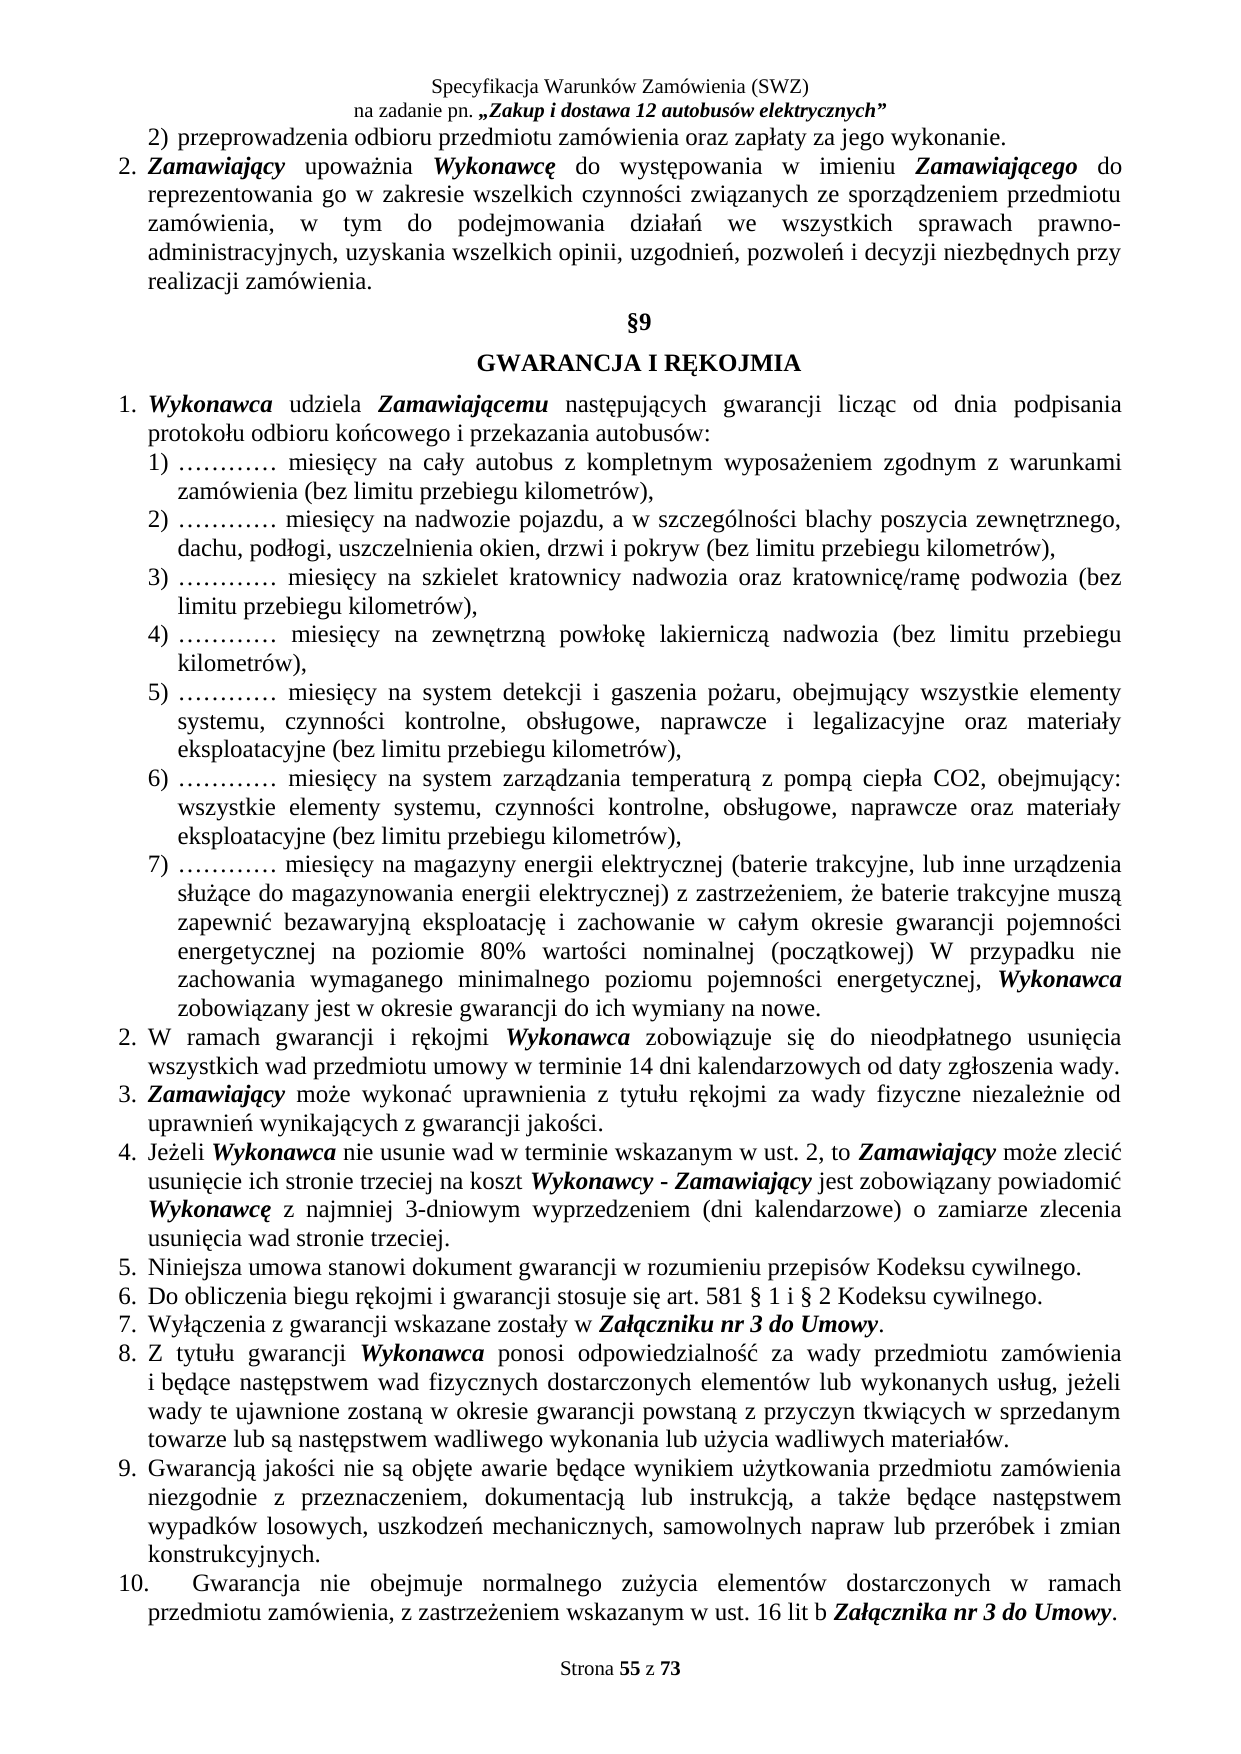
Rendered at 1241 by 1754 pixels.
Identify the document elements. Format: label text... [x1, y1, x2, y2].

list ………… miesięcy na system detekcji i gaszenia pożaru, obejmujący wszystkie elementy systemu, czynności kontrolne, obsługowe, naprawcze i legalizacyjne oraz materiały eksploatacyjne (bez limitu przebiegu kilometrów), [148, 677, 1122, 763]
list ………… miesięcy na magazyny energii elektrycznej (baterie trakcyjne, lub inne urządzenia służące do magazynowania energii elektrycznej) z zastrzeżeniem, że baterie trakcyjne muszą zapewnić bezawaryjną eksploatację i zachowanie w całym okresie gwarancji pojemności energetycznej na poziomie 80% wartości nominalnej (początkowej) W przypadku nie zachowania wymaganego minimalnego poziomu pojemności energetycznej, Wykonawca zobowiązany jest w okresie gwarancji do ich wymiany na nowe. [148, 849, 1122, 1022]
list Zamawiający może wykonać uprawnienia z tytułu rękojmi za wady fizyczne niezależnie od uprawnień wynikających z gwarancji jakości. [118, 1079, 1122, 1137]
list Gwarancją jakości nie są objęte awarie będące wynikiem użytkowania przedmiotu zamówienia niezgodnie z przeznaczeniem, dokumentacją lub instrukcją, a także będące następstwem wypadków losowych, uszkodzeń mechanicznych, samowolnych napraw lub przeróbek i zmian konstrukcyjnych. [118, 1453, 1122, 1568]
text GWARANCJA I RĘKOJMIA [156, 348, 1122, 377]
list Niniejsza umowa stanowi dokument gwarancji w rozumieniu przepisów Kodeksu cywilnego. [118, 1252, 1122, 1281]
list ………… miesięcy na zewnętrzną powłokę lakierniczą nadwozia (bez limitu przebiegu kilometrów), [148, 619, 1122, 677]
text §9 [156, 307, 1122, 336]
list ………… miesięcy na cały autobus z kompletnym wyposażeniem zgodnym z warunkami zamówienia (bez limitu przebiegu kilometrów), [148, 447, 1122, 504]
list Wykonawca udziela Zamawiającemu następujących gwarancji licząc od dnia podpisania protokołu odbioru końcowego i przekazania autobusów: [118, 389, 1122, 447]
list Gwarancja nie obejmuje normalnego zużycia elementów dostarczonych w ramach przedmiotu zamówienia, z zastrzeżeniem wskazanym w ust. 16 lit b Załącznika nr 3 do Umowy. [118, 1568, 1122, 1626]
list przeprowadzenia odbioru przedmiotu zamówienia oraz zapłaty za jego wykonanie. [148, 122, 1122, 151]
list ………… miesięcy na nadwozie pojazdu, a w szczególności blachy poszycia zewnętrznego, dachu, podłogi, uszczelnienia okien, drzwi i pokryw (bez limitu przebiegu kilometrów), [148, 504, 1122, 562]
list Jeżeli Wykonawca nie usunie wad w terminie wskazanym w ust. 2, to Zamawiający może zlecić usunięcie ich stronie trzeciej na koszt Wykonawcy - Zamawiający jest zobowiązany powiadomić Wykonawcę z najmniej 3-dniowym wyprzedzeniem (dni kalendarzowe) o zamiarze zlecenia usunięcia wad stronie trzeciej. [118, 1137, 1122, 1252]
list Zamawiający upoważnia Wykonawcę do występowania w imieniu Zamawiającego do reprezentowania go w zakresie wszelkich czynności związanych ze sporządzeniem przedmiotu zamówienia, w tym do podejmowania działań we wszystkich sprawach prawno-administracyjnych, uzyskania wszelkich opinii, uzgodnień, pozwoleń i decyzji niezbędnych przy realizacji zamówienia. [118, 151, 1122, 294]
list W ramach gwarancji i rękojmi Wykonawca zobowiązuje się do nieodpłatnego usunięcia wszystkich wad przedmiotu umowy w terminie 14 dni kalendarzowych od daty zgłoszenia wady. [118, 1022, 1122, 1079]
list ………… miesięcy na system zarządzania temperaturą z pompą ciepła CO2, obejmujący: wszystkie elementy systemu, czynności kontrolne, obsługowe, naprawcze oraz materiały eksploatacyjne (bez limitu przebiegu kilometrów), [148, 763, 1122, 849]
list Wyłączenia z gwarancji wskazane zostały w Załączniku nr 3 do Umowy. [118, 1309, 1122, 1338]
list Do obliczenia biegu rękojmi i gwarancji stosuje się art. 581 § 1 i § 2 Kodeksu cywilnego. [118, 1281, 1122, 1309]
list Z tytułu gwarancji Wykonawca ponosi odpowiedzialność za wady przedmiotu zamówienia i będące następstwem wad fizycznych dostarczonych elementów lub wykonanych usług, jeżeli wady te ujawnione zostaną w okresie gwarancji powstaną z przyczyn tkwiących w sprzedanym towarze lub są następstwem wadliwego wykonania lub użycia wadliwych materiałów. [118, 1338, 1122, 1453]
list ………… miesięcy na szkielet kratownicy nadwozia oraz kratownicę/ramę podwozia (bez limitu przebiegu kilometrów), [148, 562, 1122, 619]
